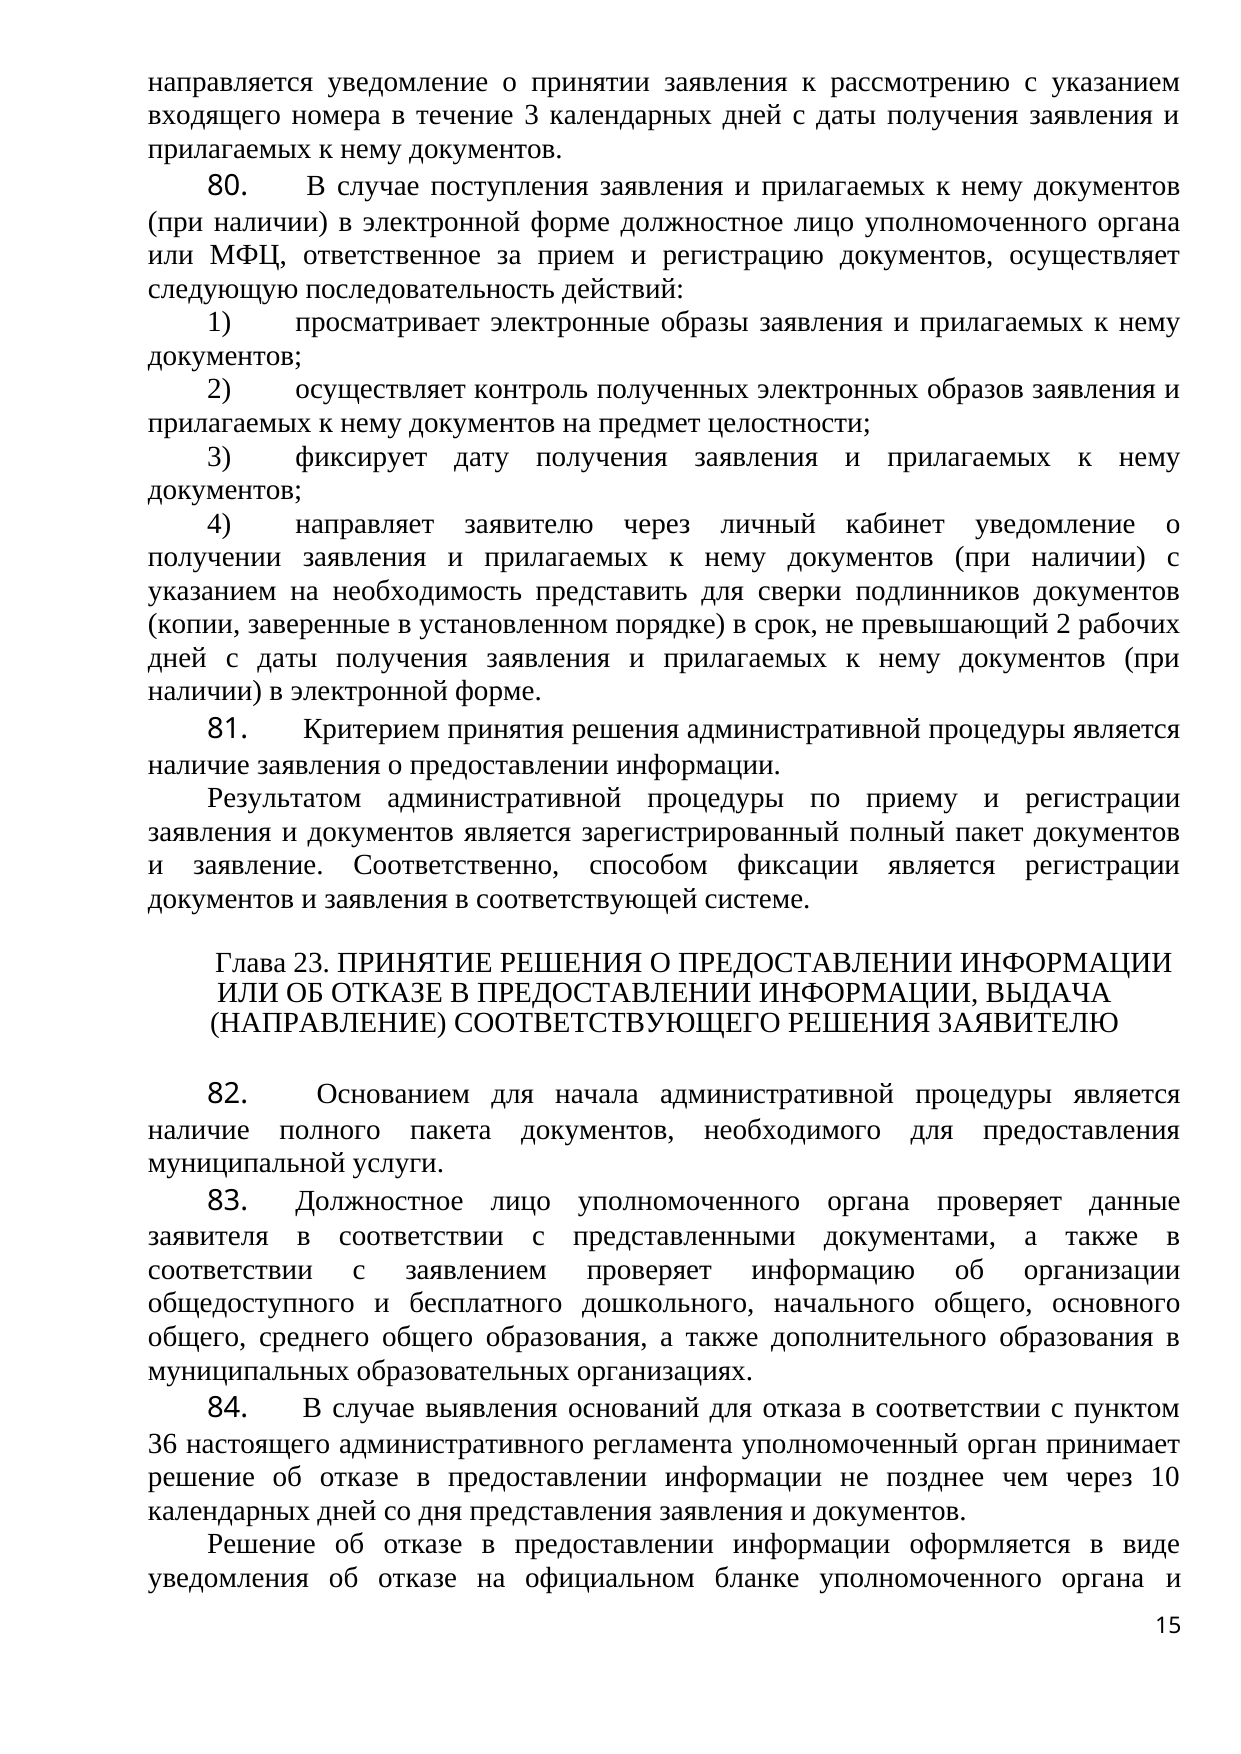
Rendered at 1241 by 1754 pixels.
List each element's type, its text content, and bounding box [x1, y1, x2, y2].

list В случае поступления заявления и прилагаемых к нему документов (при наличии) в электронной форме должностное лицо уполномоченного органа или МФЦ, ответственное за прием и регистрацию документов, осуществляет следующую последовательность действий: [148, 164, 1181, 304]
list В случае выявления оснований для отказа в соответствии с пунктом 36 настоящего административного регламента уполномоченный орган принимает решение об отказе в предоставлении информации не позднее чем через 10 календарных дней со дня представления заявления и документов. [148, 1386, 1181, 1527]
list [148, 64, 1181, 164]
list осуществляет контроль полученных электронных образов заявления и прилагаемых к нему документов на предмет целостности; [148, 372, 1181, 439]
list Основанием для начала административной процедуры является наличие полного пакета документов, необходимого для предоставления муниципальной услуги. [148, 1072, 1181, 1179]
list просматривает электронные образы заявления и прилагаемых к нему документов; [148, 304, 1181, 372]
text Глава 23. ПРИНЯТИЕ РЕШЕНИЯ О ПРЕДОСТАВЛЕНИИ ИНФОРМАЦИИ ИЛИ ОБ ОТКАЗЕ В ПРЕДОСТАВЛЕНИИ ИНФОРМАЦИИ, ВЫДАЧА (НАПРАВЛЕНИЕ) СООТВЕТСТВУЮЩЕГО РЕШЕНИЯ ЗАЯВИТЕЛЮ [148, 948, 1181, 1038]
list направляет заявителю через личный кабинет уведомление о получении заявления и прилагаемых к нему документов (при наличии) с указанием на необходимость представить для сверки подлинников документов (копии, заверенные в установленном порядке) в срок, не превышающий 2 рабочих дней с даты получения заявления и прилагаемых к нему документов (при наличии) в электронной форме. [148, 506, 1181, 707]
list Должностное лицо уполномоченного органа проверяет данные заявителя в соответствии с представленными документами, а также в соответствии с заявлением проверяет информацию об организации общедоступного и бесплатного дошкольного, начального общего, основного общего, среднего общего образования, а также дополнительного образования в муниципальных образовательных организациях. [148, 1179, 1181, 1386]
list Критерием принятия решения административной процедуры является наличие заявления о предоставлении информации. [148, 707, 1181, 780]
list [148, 1527, 1181, 1594]
list Результатом административной процедуры по приему и регистрации заявления и документов является зарегистрированный полный пакет документов и заявление. Соответственно, способом фиксации является регистрации документов и заявления в соответствующей системе. [148, 780, 1181, 914]
list фиксирует дату получения заявления и прилагаемых к нему документов; [148, 439, 1181, 506]
